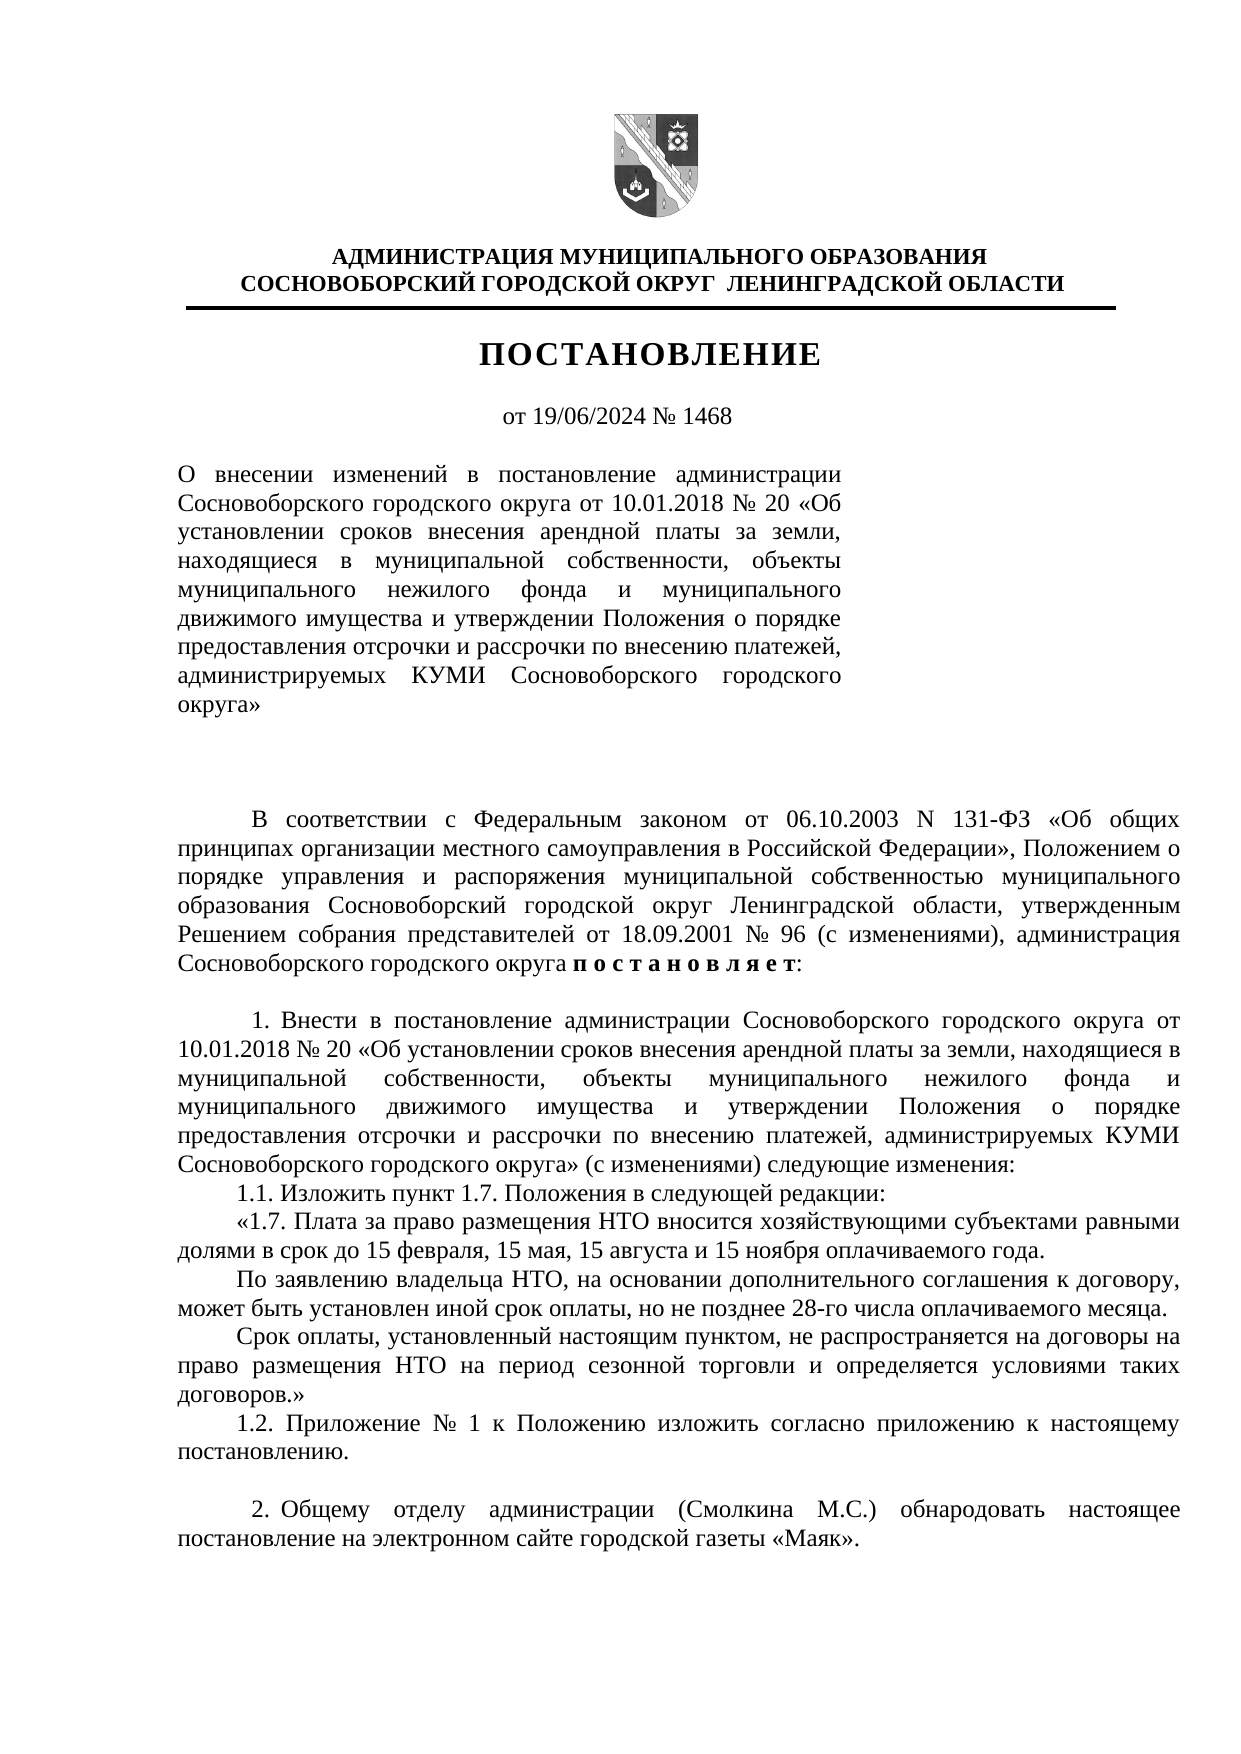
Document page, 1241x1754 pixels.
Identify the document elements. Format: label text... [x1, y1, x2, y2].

list Общему отделу администрации (Смолкина М.С.) обнародовать настоящее постановление на электронном сайте городской газеты «Маяк». [177, 1494, 1181, 1551]
text от 19/06/2024 № 1468 [177, 401, 1181, 430]
text СОСНОВОБОРСКИЙ ГОРОДСКОЙ ОКРУГ ЛЕНИНГРАДСКОЙ ОБЛАСТИ [177, 269, 1181, 296]
text В соответствии с Федеральным законом от 06.10.2003 N 131-ФЗ «Об общих принципах организации местного самоуправления в Российской Федерации», Положением о порядке управления и распоряжения муниципальной собственностью муниципального образования Сосновоборский городской округ Ленинградской области, утвержденным Решением собрания представителей от 18.09.2001 № 96 (с изменениями), администрация Сосновоборского городского округа п о с т а н о в л я е т: [177, 804, 1181, 976]
text 1.1. Изложить пункт 1.7. Положения в следующей редакции: [236, 1178, 1181, 1206]
text «1.7. Плата за право размещения НТО вносится хозяйствующими субъектами равными долями в срок до 15 февраля, 15 мая, 15 августа и 15 ноября оплачиваемого года. [177, 1206, 1181, 1264]
text администрация МУНИЦИПАЛЬНОГО ОБРАЗОВАНИЯ [177, 243, 1181, 269]
list Внести в постановление администрации Сосновоборского городского округа от 10.01.2018 № 20 «Об установлении сроков внесения арендной платы за земли, находящиеся в муниципальной собственности, объекты муниципального нежилого фонда и муниципального движимого имущества и утверждении Положения о порядке предоставления отсрочки и рассрочки по внесению платежей, администрируемых КУМИ Сосновоборского городского округа» (с изменениями) следующие изменения: [177, 1005, 1181, 1178]
text О внесении изменений в постановление администрации Сосновоборского городского округа от 10.01.2018 № 20 «Об установлении сроков внесения арендной платы за земли, находящиеся в муниципальной собственности, объекты муниципального нежилого фонда и муниципального движимого имущества и утверждении Положения о порядке предоставления отсрочки и рассрочки по внесению платежей, администрируемых КУМИ Сосновоборского городского округа» [177, 459, 842, 718]
picture [614, 112, 699, 220]
text Срок оплаты, установленный настоящим пунктом, не распространяется на договоры на право размещения НТО на период сезонной торговли и определяется условиями таких договоров.» [177, 1321, 1181, 1408]
text 1.2. Приложение № 1 к Положению изложить согласно приложению к настоящему постановлению. [177, 1408, 1181, 1465]
subtitle постановление [177, 334, 1181, 373]
text По заявлению владельца НТО, на основании дополнительного соглашения к договору, может быть установлен иной срок оплаты, но не позднее 28-го числа оплачиваемого месяца. [177, 1264, 1181, 1321]
